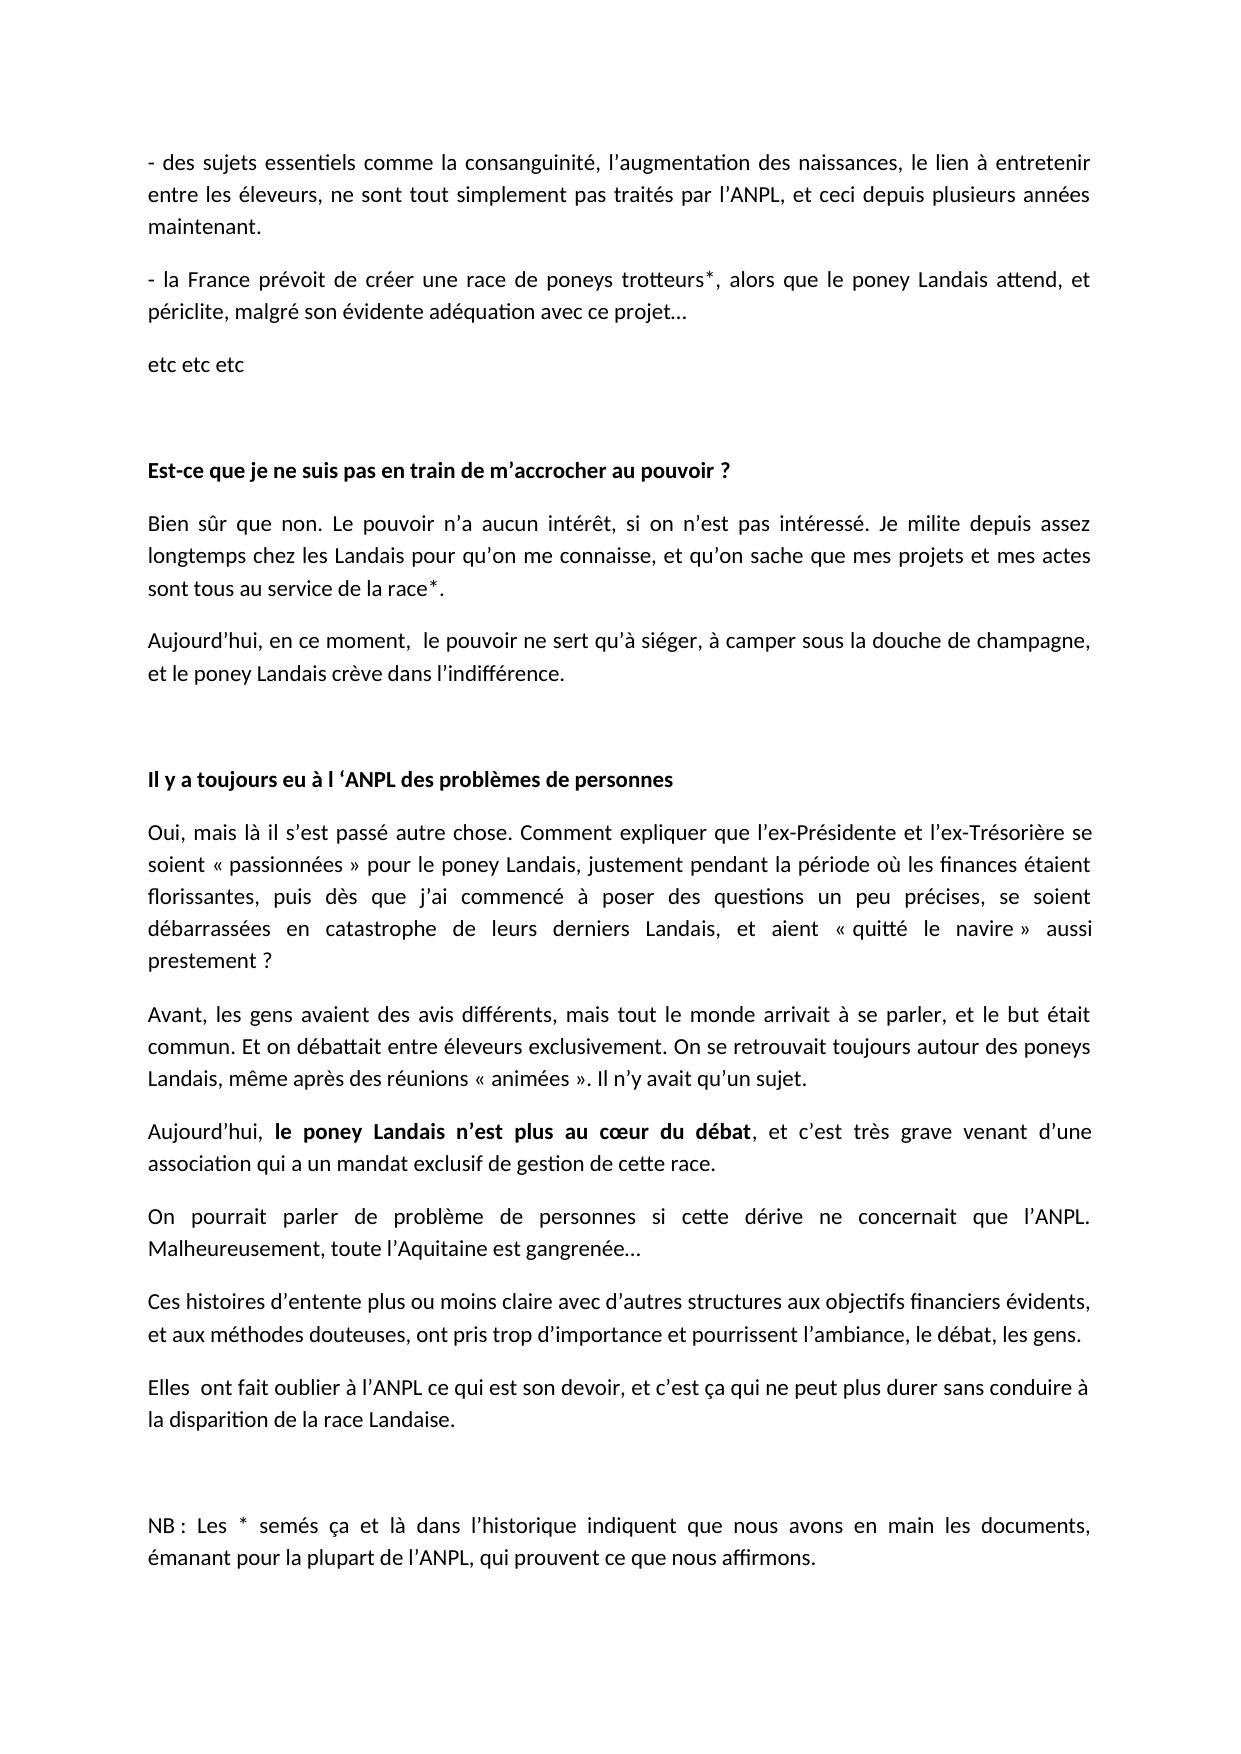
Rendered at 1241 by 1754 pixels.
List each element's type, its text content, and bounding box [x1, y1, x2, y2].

text Est-ce que je ne suis pas en train de m’accrocher au pouvoir ? [148, 456, 1093, 484]
text Avant, les gens avaient des avis différents, mais tout le monde arrivait à se parler, et le but était commun. Et on débattait entre éleveurs exclusivement. On se retrouvait toujours autour des poneys Landais, même après des réunions « animées ». Il n’y avait qu’un sujet. [148, 1000, 1093, 1092]
text Aujourd’hui, en ce moment, le pouvoir ne sert qu’à siéger, à camper sous la douche de champagne, et le poney Landais crève dans l’indifférence. [148, 627, 1093, 687]
text Oui, mais là il s’est passé autre chose. Comment expliquer que l’ex-Présidente et l’ex-Trésorière se soient « passionnées » pour le poney Landais, justement pendant la période où les finances étaient florissantes, puis dès que j’ai commencé à poser des questions un peu précises, se soient débarrassées en catastrophe de leurs derniers Landais, et aient « quitté le navire » aussi prestement ? [148, 818, 1093, 975]
text Aujourd’hui, le poney Landais n’est plus au cœur du débat, et c’est très grave venant d’une association qui a un mandat exclusif de gestion de cette race. [148, 1117, 1093, 1177]
text etc etc etc [148, 350, 1093, 378]
text NB : Les * semés ça et là dans l’historique indiquent que nous avons en main les documents, émanant pour la plupart de l’ANPL, qui prouvent ce que nous affirmons. [148, 1511, 1093, 1571]
text - des sujets essentiels comme la consanguinité, l’augmentation des naissances, le lien à entretenir entre les éleveurs, ne sont tout simplement pas traités par l’ANPL, et ceci depuis plusieurs années maintenant. [148, 148, 1093, 240]
text - la France prévoit de créer une race de poneys trotteurs*, alors que le poney Landais attend, et périclite, malgré son évidente adéquation avec ce projet… [148, 265, 1093, 325]
text Il y a toujours eu à l ‘ANPL des problèmes de personnes [148, 765, 1093, 793]
text Ces histoires d’entente plus ou moins claire avec d’autres structures aux objectifs financiers évidents, et aux méthodes douteuses, ont pris trop d’importance et pourrissent l’ambiance, le débat, les gens. [148, 1287, 1093, 1348]
text Bien sûr que non. Le pouvoir n’a aucun intérêt, si on n’est pas intéressé. Je milite depuis assez longtemps chez les Landais pour qu’on me connaisse, et qu’on sache que mes projets et mes actes sont tous au service de la race*. [148, 509, 1093, 602]
text On pourrait parler de problème de personnes si cette dérive ne concernait que l’ANPL. Malheureusement, toute l’Aquitaine est gangrenée… [148, 1202, 1093, 1262]
text Elles ont fait oublier à l’ANPL ce qui est son devoir, et c’est ça qui ne peut plus durer sans conduire à la disparition de la race Landaise. [148, 1373, 1093, 1433]
